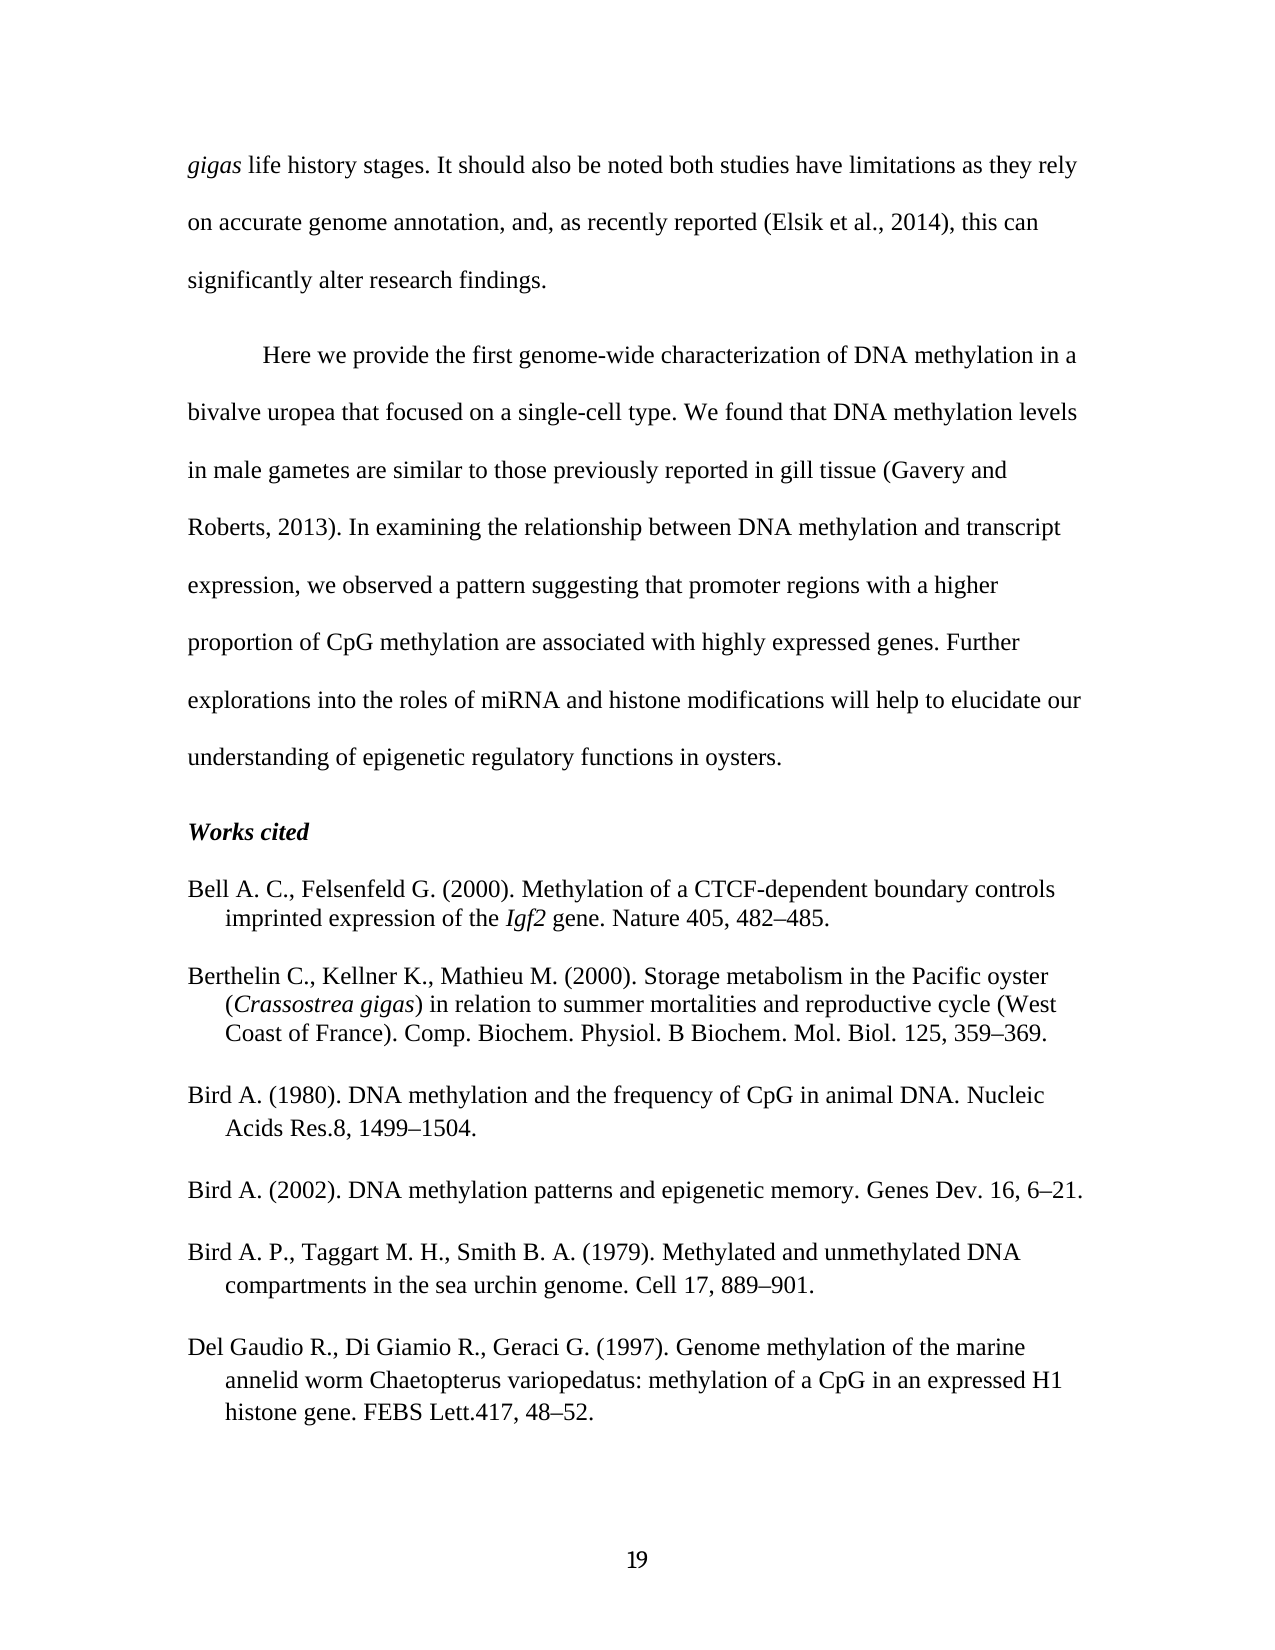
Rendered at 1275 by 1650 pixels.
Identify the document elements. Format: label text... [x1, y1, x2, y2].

text Works cited [187, 817, 1087, 846]
text Del Gaudio R., Di Giamio R., Geraci G. (1997). Genome methylation of the marine annelid worm Chaetopterus variopedatus: methylation of a CpG in an expressed H1 histone gene. FEBS Lett.417, 48–52. [187, 1328, 1087, 1426]
text Berthelin C., Kellner K., Mathieu M. (2000). Storage metabolism in the Pacific oyster (Crassostrea gigas) in relation to summer mortalities and reproductive cycle (West Coast of France). Comp. Biochem. Physiol. B Biochem. Mol. Biol. 125, 359–369. [187, 961, 1087, 1047]
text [187, 150, 1087, 294]
text Bird A. (1980). DNA methylation and the frequency of CpG in animal DNA. Nucleic Acids Res.8, 1499–1504. [187, 1076, 1087, 1142]
text Bell A. C., Felsenfeld G. (2000). Methylation of a CTCF-dependent boundary controls imprinted expression of the Igf2 gene. Nature 405, 482–485. [187, 874, 1087, 932]
text Bird A. (2002). DNA methylation patterns and epigenetic memory. Genes Dev. 16, 6–21. [187, 1171, 1087, 1204]
text Here we provide the first genome-wide characterization of DNA methylation in a bivalve uropea that focused on a single-cell type. We found that DNA methylation levels in male gametes are similar to those previously reported in gill tissue (Gavery and Roberts, 2013). In examining the relationship between DNA methylation and transcript expression, we observed a pattern suggesting that promoter regions with a higher proportion of CpG methylation are associated with highly expressed genes. Further explorations into the roles of miRNA and histone modifications will help to elucidate our understanding of epigenetic regulatory functions in oysters. [187, 340, 1087, 771]
text Bird A. P., Taggart M. H., Smith B. A. (1979). Methylated and unmethylated DNA compartments in the sea urchin genome. Cell 17, 889–901. [187, 1233, 1087, 1299]
